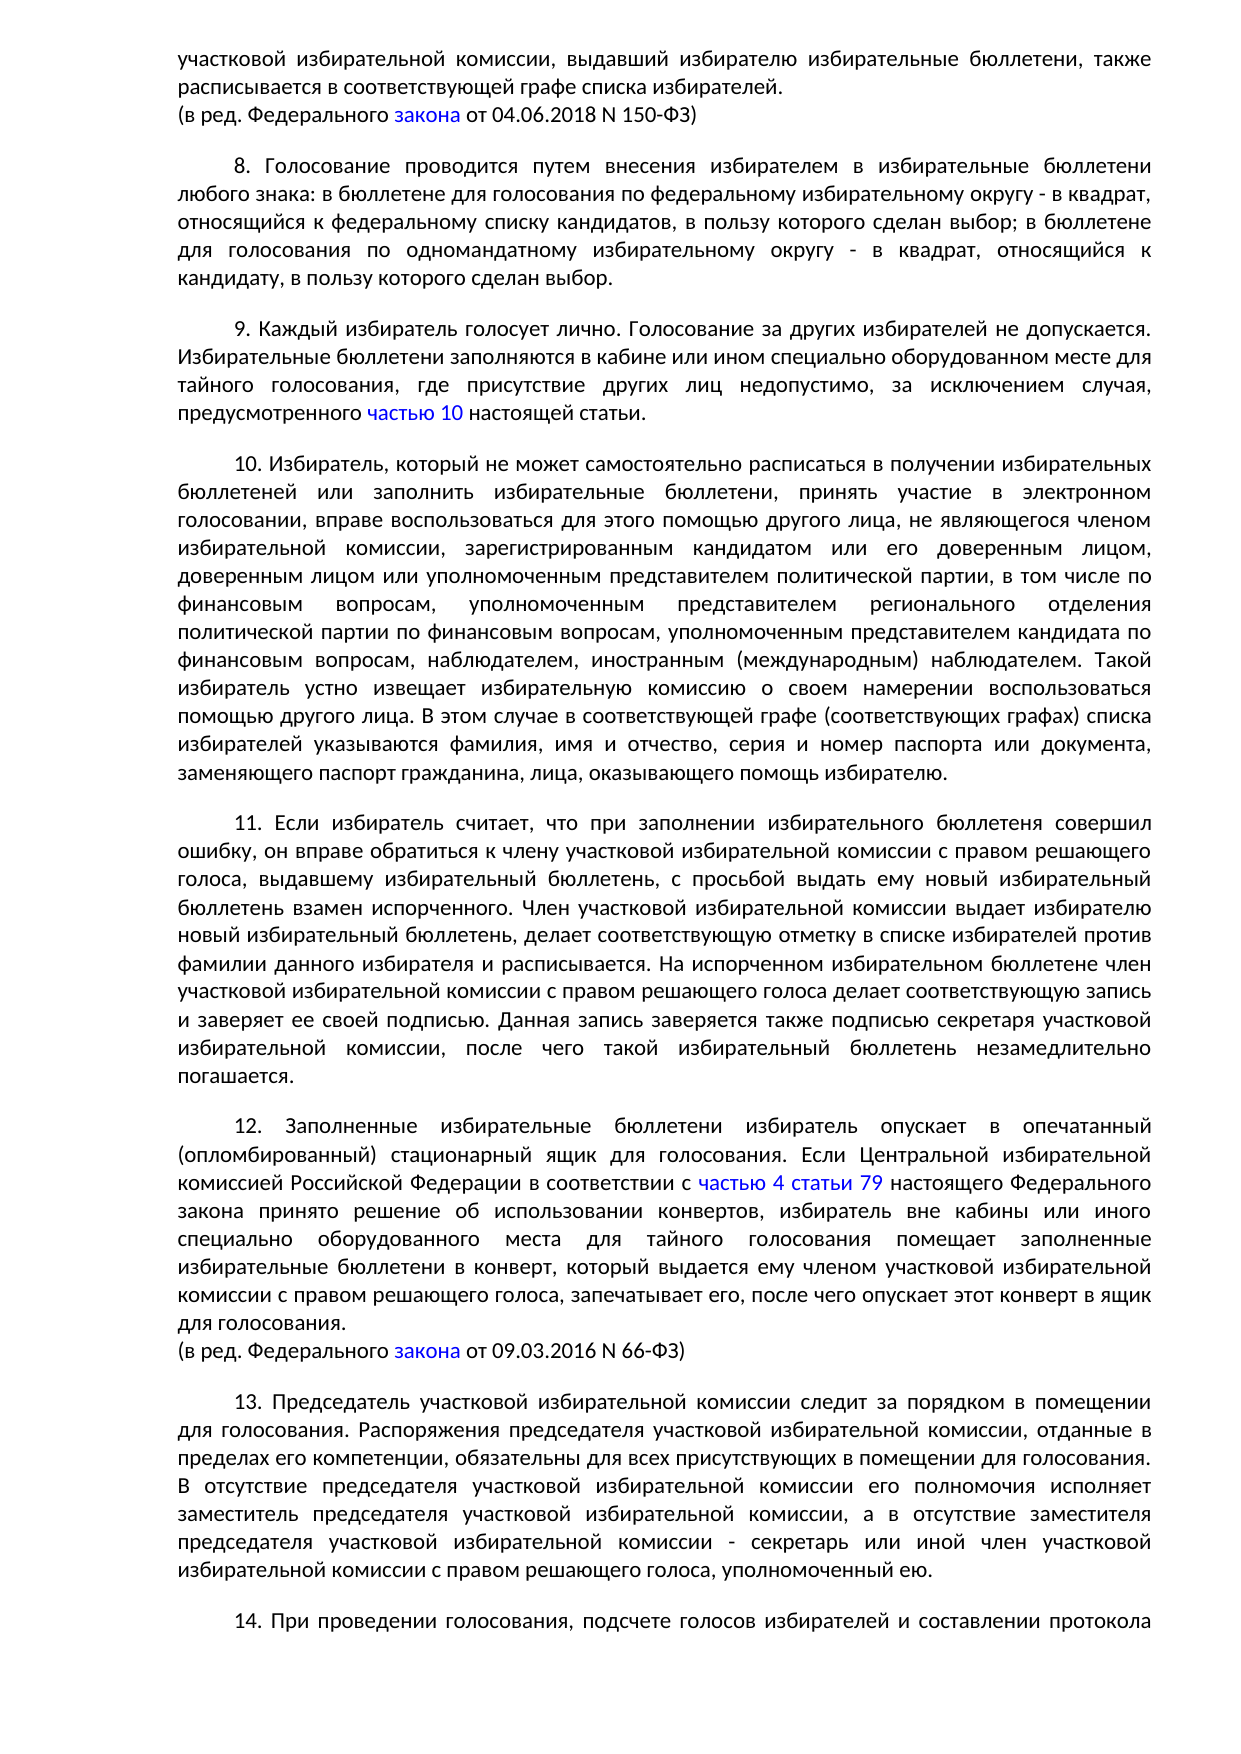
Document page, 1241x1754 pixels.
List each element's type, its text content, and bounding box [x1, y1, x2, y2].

text 9. Каждый избиратель голосует лично. Голосование за других избирателей не допускается. Избирательные бюллетени заполняются в кабине или ином специально оборудованном месте для тайного голосования, где присутствие других лиц недопустимо, за исключением случая, предусмотренного частью 10 настоящей статьи. [177, 314, 1152, 426]
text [177, 44, 1152, 100]
text 10. Избиратель, который не может самостоятельно расписаться в получении избирательных бюллетеней или заполнить избирательные бюллетени, принять участие в электронном голосовании, вправе воспользоваться для этого помощью другого лица, не являющегося членом избирательной комиссии, зарегистрированным кандидатом или его доверенным лицом, доверенным лицом или уполномоченным представителем политической партии, в том числе по финансовым вопросам, уполномоченным представителем регионального отделения политической партии по финансовым вопросам, уполномоченным представителем кандидата по финансовым вопросам, наблюдателем, иностранным (международным) наблюдателем. Такой избиратель устно извещает избирательную комиссию о своем намерении воспользоваться помощью другого лица. В этом случае в соответствующей графе (соответствующих графах) списка избирателей указываются фамилия, имя и отчество, серия и номер паспорта или документа, заменяющего паспорт гражданина, лица, оказывающего помощь избирателю. [177, 449, 1152, 786]
text 12. Заполненные избирательные бюллетени избиратель опускает в опечатанный (опломбированный) стационарный ящик для голосования. Если Центральной избирательной комиссией Российской Федерации в соответствии с частью 4 статьи 79 настоящего Федерального закона принято решение об использовании конвертов, избиратель вне кабины или иного специально оборудованного места для тайного голосования помещает заполненные избирательные бюллетени в конверт, который выдается ему членом участковой избирательной комиссии с правом решающего голоса, запечатывает его, после чего опускает этот конверт в ящик для голосования. [177, 1112, 1152, 1336]
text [177, 1606, 1152, 1634]
text (в ред. Федерального закона от 04.06.2018 N 150-ФЗ) [177, 100, 1152, 128]
text 13. Председатель участковой избирательной комиссии следит за порядком в помещении для голосования. Распоряжения председателя участковой избирательной комиссии, отданные в пределах его компетенции, обязательны для всех присутствующих в помещении для голосования. В отсутствие председателя участковой избирательной комиссии его полномочия исполняет заместитель председателя участковой избирательной комиссии, а в отсутствие заместителя председателя участковой избирательной комиссии - секретарь или иной член участковой избирательной комиссии с правом решающего голоса, уполномоченный ею. [177, 1387, 1152, 1583]
text (в ред. Федерального закона от 09.03.2016 N 66-ФЗ) [177, 1336, 1152, 1364]
text 8. Голосование проводится путем внесения избирателем в избирательные бюллетени любого знака: в бюллетене для голосования по федеральному избирательному округу - в квадрат, относящийся к федеральному списку кандидатов, в пользу которого сделан выбор; в бюллетене для голосования по одномандатному избирательному округу - в квадрат, относящийся к кандидату, в пользу которого сделан выбор. [177, 151, 1152, 291]
text 11. Если избиратель считает, что при заполнении избирательного бюллетеня совершил ошибку, он вправе обратиться к члену участковой избирательной комиссии с правом решающего голоса, выдавшему избирательный бюллетень, с просьбой выдать ему новый избирательный бюллетень взамен испорченного. Член участковой избирательной комиссии выдает избирателю новый избирательный бюллетень, делает соответствующую отметку в списке избирателей против фамилии данного избирателя и расписывается. На испорченном избирательном бюллетене член участковой избирательной комиссии с правом решающего голоса делает соответствующую запись и заверяет ее своей подписью. Данная запись заверяется также подписью секретаря участковой избирательной комиссии, после чего такой избирательный бюллетень незамедлительно погашается. [177, 808, 1152, 1089]
